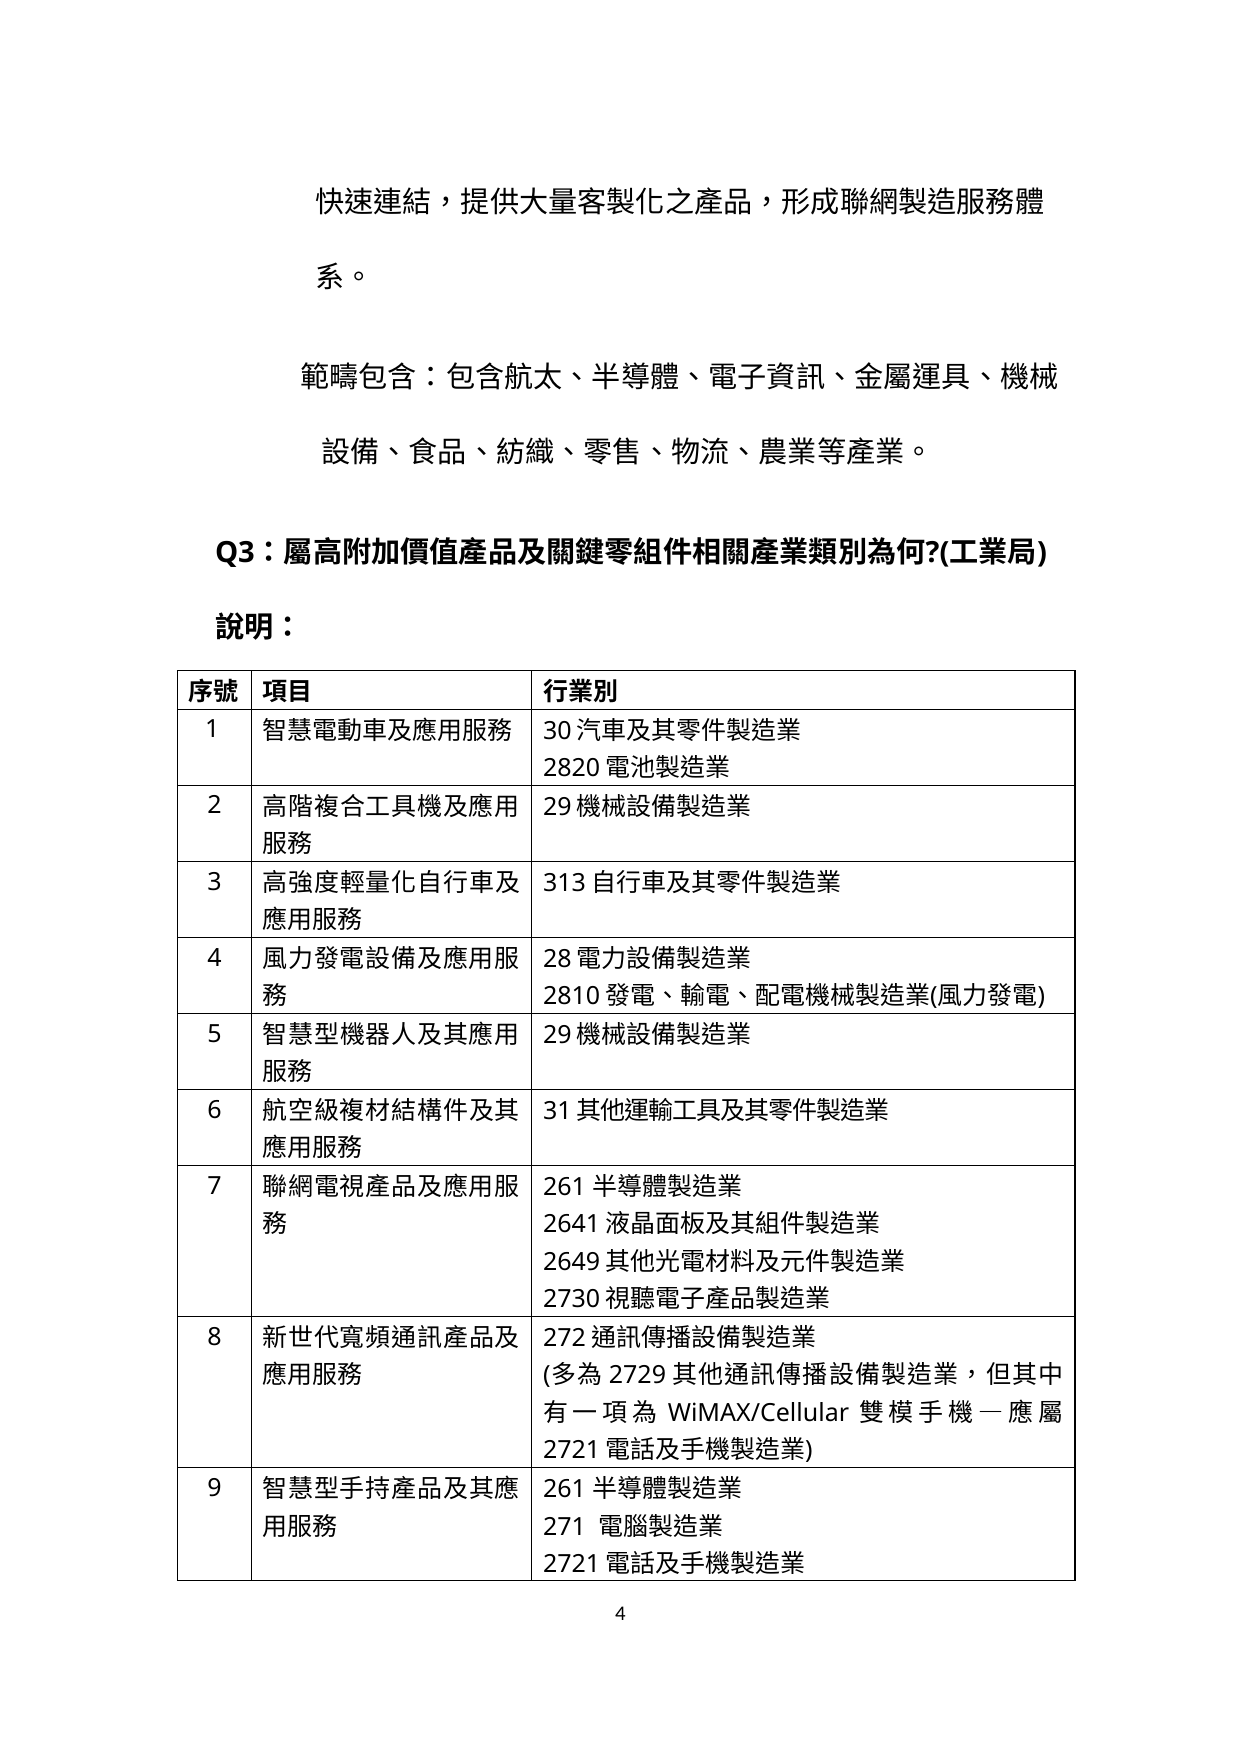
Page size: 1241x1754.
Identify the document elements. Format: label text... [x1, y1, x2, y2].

table_cell 風力發電設備及應用服務 [252, 938, 531, 1013]
table_cell 8 [178, 1317, 251, 1467]
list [265, 162, 1063, 312]
table_cell 9 [178, 1468, 251, 1580]
table_cell 4 [178, 938, 251, 1013]
table_cell 5 [178, 1014, 251, 1089]
subtitle Q3：屬高附加價值產品及關鍵零組件相關產業類別為何?(工業局) [215, 512, 1063, 587]
table_cell 29機械設備製造業 [532, 786, 1074, 861]
table_cell 3 [178, 862, 251, 937]
table_cell 30汽車及其零件製造業 2820電池製造業 [532, 710, 1074, 784]
table_cell 聯網電視產品及應用服務 [252, 1166, 531, 1316]
table_cell 31其他運輸工具及其零件製造業 [532, 1090, 1074, 1165]
table_cell 261 半導體製造業 2641液晶面板及其組件製造業 2649其他光電材料及元件製造業 2730視聽電子產品製造業 [532, 1166, 1074, 1316]
table_cell 新世代寬頻通訊產品及應用服務 [252, 1317, 531, 1467]
text 說明： [215, 587, 1063, 662]
table_cell 313自行車及其零件製造業 [532, 862, 1074, 937]
table_cell 7 [178, 1166, 251, 1316]
table_cell 智慧電動車及應用服務 [252, 710, 531, 784]
table_header 行業別 [532, 671, 1074, 708]
table_header 序號 [178, 671, 251, 708]
table_cell 28電力設備製造業 2810發電、輸電、配電機械製造業(風力發電) [532, 938, 1074, 1013]
table_cell 29機械設備製造業 [532, 1014, 1074, 1089]
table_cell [532, 1468, 1074, 1580]
table_header 項目 [252, 671, 531, 708]
table_cell 航空級複材結構件及其應用服務 [252, 1090, 531, 1165]
table_cell 272通訊傳播設備製造業 (多為2729其他通訊傳播設備製造業，但其中有一項為WiMAX/Cellular雙模手機—應屬2721電話及手機製造業) [532, 1317, 1074, 1467]
table_cell 高階複合工具機及應用服務 [252, 786, 531, 861]
table_cell 智慧型手持產品及其應用服務 [252, 1468, 531, 1580]
text 範疇包含：包含航太、半導體、電子資訊、金屬運具、機械設備、食品、紡織、零售、物流、農業等產業。 [277, 337, 1063, 487]
table_cell 智慧型機器人及其應用服務 [252, 1014, 531, 1089]
table_cell 高強度輕量化自行車及應用服務 [252, 862, 531, 937]
table_cell 1 [178, 710, 251, 784]
table_cell 2 [178, 786, 251, 861]
table_cell 6 [178, 1090, 251, 1165]
